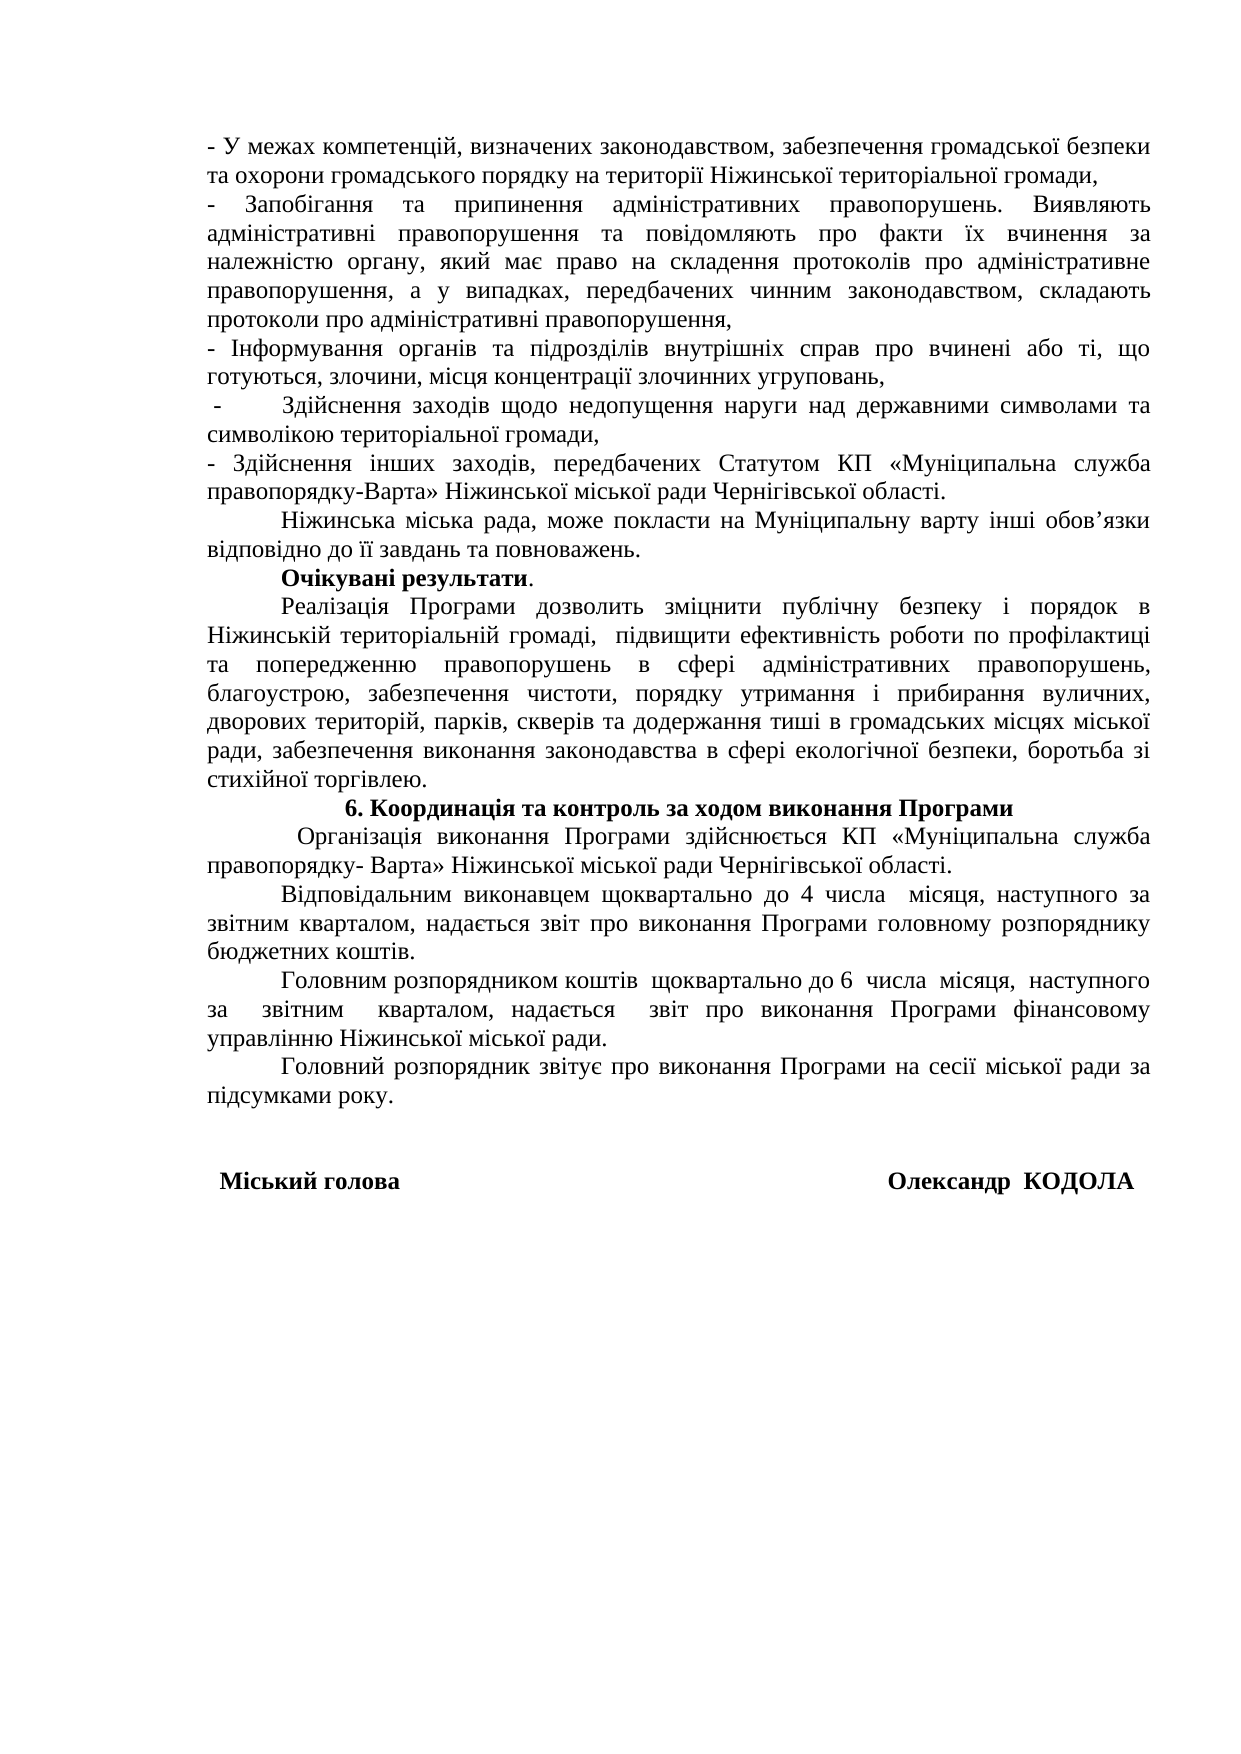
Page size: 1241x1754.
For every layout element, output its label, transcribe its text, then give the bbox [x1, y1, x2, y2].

text Очікувані результати. [207, 563, 1152, 591]
text Відповідальним виконавцем щоквартально до 4 числа місяця, наступного за звітним кварталом, надається звіт про виконання Програми головному розпоряднику бюджетних коштів. [207, 879, 1152, 965]
text - Запобігання та припинення адміністративних правопорушень. Виявляють адміністративні правопорушення та повідомляють про факти їх вчинення за належністю органу, який має право на складення протоколів про адміністративне правопорушення, а у випадках, передбачених чинним законодавством, складають протоколи про адміністративні правопорушення, [207, 189, 1152, 333]
text Головний розпорядник звітує про виконання Програми на сесії міської ради за підсумками року. [207, 1051, 1152, 1109]
text 6. Координація та контроль за ходом виконання Програми [207, 793, 1152, 821]
text - Здійснення інших заходів, передбачених Статутом КП «Муніципальна служба правопорядку-Варта» Ніжинської міської ради Чернігівської області. [207, 448, 1152, 505]
text - Здійснення заходів щодо недопущення наруги над державними символами та символікою територіальної громади, [207, 390, 1152, 448]
text - Інформування органів та підрозділів внутрішніх справ про вчинені або ті, що готуються, злочини, місця концентрації злочинних угруповань, [207, 333, 1152, 390]
text Реалізація Програми дозволить зміцнити публічну безпеку і порядок в Ніжинській територіальній громаді, підвищити ефективність роботи по профілактиці та попередженню правопорушень в сфері адміністративних правопорушень, благоустрою, забезпечення чистоти, порядку утримання і прибирання вуличних, дворових територій, парків, скверів та додержання тиші в громадських місцях міської ради, забезпечення виконання законодавства в сфері екологічної безпеки, боротьба зі стихійної торгівлею. [207, 591, 1152, 793]
text Міський голова Олександр КОДОЛА [207, 1166, 1152, 1195]
text Головним розпорядником коштів щоквартально до 6 числа місяця, наступного за звітним кварталом, надається звіт про виконання Програми фінансовому управлінню Ніжинської міської ради. [207, 965, 1152, 1051]
text - У межах компетенцій, визначених законодавством, забезпечення громадської безпеки та охорони громадського порядку на території Ніжинської територіальної громади, [207, 131, 1152, 189]
text Організація виконання Програми здійснюється КП «Муніципальна служба правопорядку- Варта» Ніжинської міської ради Чернігівської області. [207, 821, 1152, 879]
text Ніжинська міська рада, може покласти на Муніципальну варту інші обов’язки відповідно до її завдань та повноважень. [207, 505, 1152, 563]
